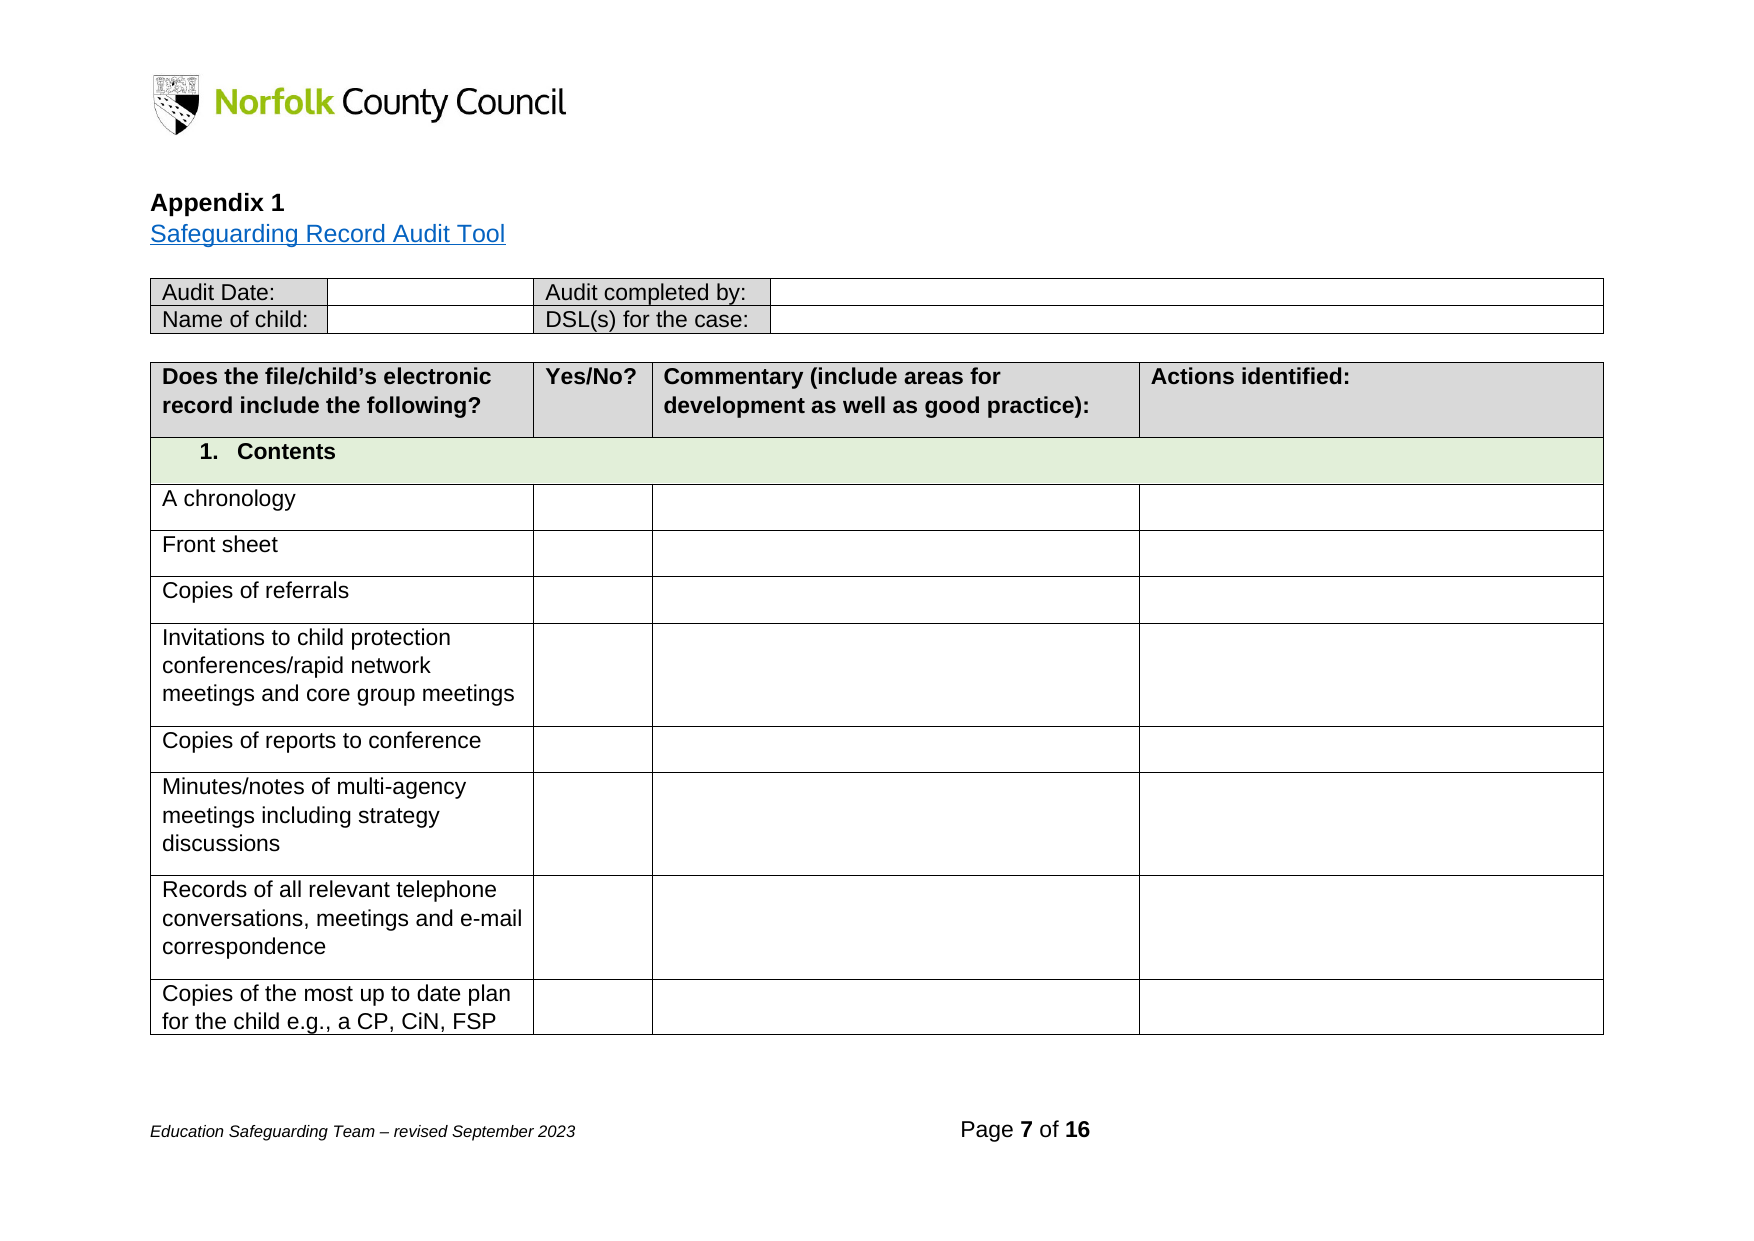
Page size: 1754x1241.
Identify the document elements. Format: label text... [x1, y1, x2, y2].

table_cell [653, 531, 1139, 576]
table_cell [653, 773, 1139, 875]
table_header [771, 279, 1603, 305]
table_header Does the file/child’s electronic record include the following? [151, 363, 533, 437]
table_cell [534, 773, 652, 875]
table_cell [328, 306, 533, 333]
table_cell [534, 727, 652, 772]
table_cell Records of all relevant telephone conversations, meetings and e-mail correspondence [151, 876, 533, 978]
table_cell [1140, 876, 1603, 978]
table_cell A chronology [151, 485, 533, 530]
table_cell [771, 306, 1603, 333]
picture [150, 73, 569, 136]
table_cell Copies of referrals [151, 577, 533, 622]
table_cell [653, 577, 1139, 622]
table_cell [1140, 624, 1603, 726]
table_cell [653, 727, 1139, 772]
table_cell [1140, 531, 1603, 576]
table_cell [653, 980, 1139, 1034]
table_header Commentary (include areas for development as well as good practice): [653, 363, 1139, 437]
table_cell Minutes/notes of multi-agency meetings including strategy discussions [151, 773, 533, 875]
table_cell [1140, 980, 1603, 1034]
table_cell [653, 485, 1139, 530]
table_cell [1140, 577, 1603, 622]
table_header [328, 279, 533, 305]
table_header Audit Date: [151, 279, 327, 305]
table_cell Front sheet [151, 531, 533, 576]
table_header Yes/No? [534, 363, 652, 437]
table_cell DSL(s) for the case: [534, 306, 770, 333]
table_cell [534, 876, 652, 978]
table_cell Name of child: [151, 306, 327, 333]
table_cell Copies of reports to conference [151, 727, 533, 772]
table_cell [1140, 773, 1603, 875]
text Safeguarding Record Audit Tool [150, 218, 1604, 247]
table_header Audit completed by: [534, 279, 770, 305]
table_cell [534, 485, 652, 530]
table_cell Invitations to child protection conferences/rapid network meetings and core group meetings [151, 624, 533, 726]
table_cell [534, 531, 652, 576]
text Appendix 1 [150, 187, 1604, 216]
table_cell [1140, 485, 1603, 530]
table_header Actions identified: [1140, 363, 1603, 437]
table_cell Copies of the most up to date plan for the child e.g., a CP, CiN, FSP or Early Help Plan [151, 980, 533, 1034]
table_cell [534, 980, 652, 1034]
table_cell [534, 624, 652, 726]
table_cell Contents [151, 438, 1603, 483]
table_cell [534, 577, 652, 622]
table_cell [653, 876, 1139, 978]
table_cell [1140, 727, 1603, 772]
table_cell [653, 624, 1139, 726]
